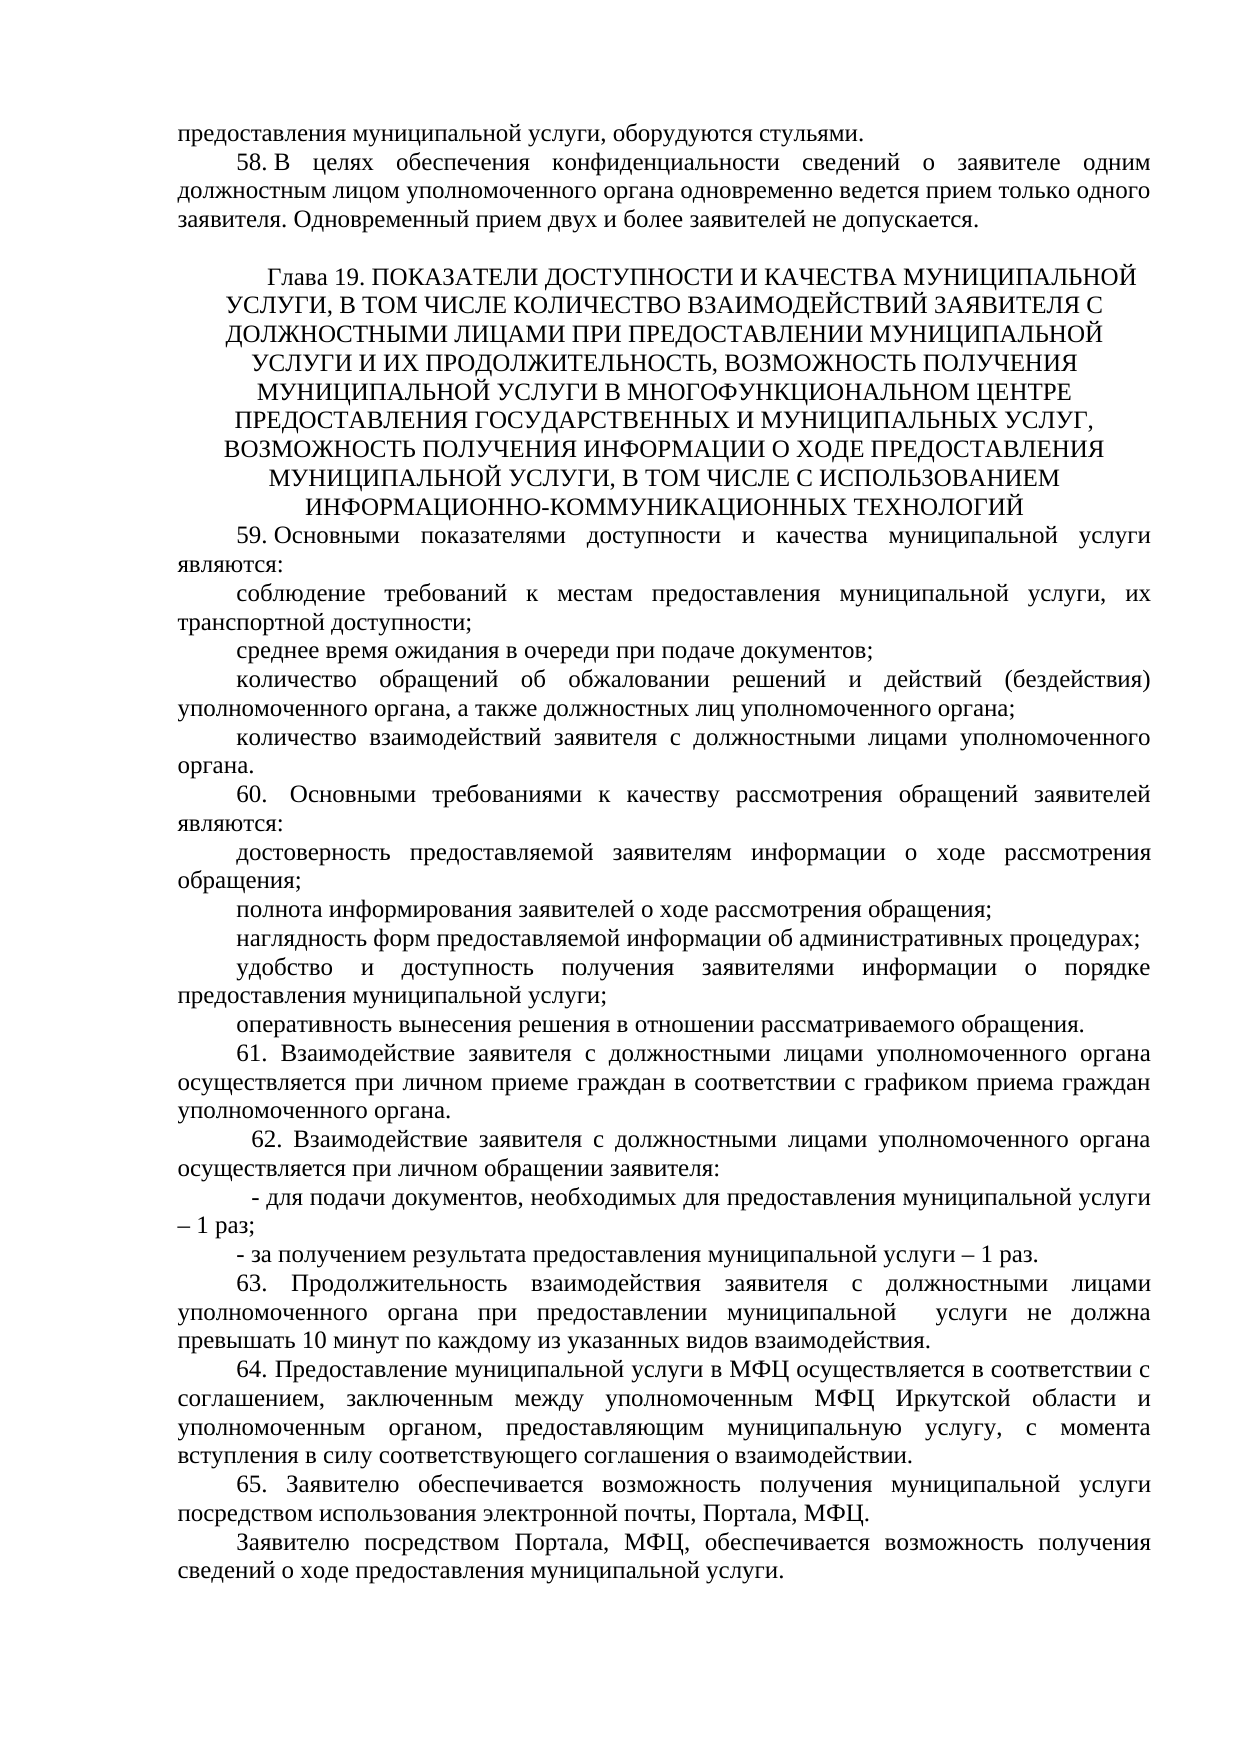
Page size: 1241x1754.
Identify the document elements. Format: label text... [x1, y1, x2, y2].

text 58. В целях обеспечения конфиденциальности сведений о заявителе одним должностным лицом уполномоченного органа одновременно ведется прием только одного заявителя. Одновременный прием двух и более заявителей не допускается. [177, 147, 1152, 233]
text количество взаимодействий заявителя с должностными лицами уполномоченного органа. [177, 722, 1152, 779]
text наглядность форм предоставляемой информации об административных процедурах; [177, 923, 1152, 952]
text 59. Основными показателями доступности и качества муниципальной услуги являются: [177, 521, 1152, 578]
text среднее время ожидания в очереди при подаче документов; [177, 636, 1152, 664]
text соблюдение требований к местам предоставления муниципальной услуги, их транспортной доступности; [177, 578, 1152, 636]
text количество обращений об обжаловании решений и действий (бездействия) уполномоченного органа, а также должностных лиц уполномоченного органа; [177, 664, 1152, 722]
text 64. Предоставление муниципальной услуги в МФЦ осуществляется в соответствии с соглашением, заключенным между уполномоченным МФЦ Иркутской области и уполномоченным органом, предоставляющим муниципальную услугу, с момента вступления в силу соответствующего соглашения о взаимодействии. [177, 1354, 1152, 1469]
text Заявителю посредством Портала, МФЦ, обеспечивается возможность получения сведений о ходе предоставления муниципальной услуги. [177, 1527, 1152, 1584]
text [177, 118, 1152, 147]
text полнота информирования заявителей о ходе рассмотрения обращения; [177, 894, 1152, 923]
text 60. Основными требованиями к качеству рассмотрения обращений заявителей являются: [177, 779, 1152, 837]
text оперативность вынесения решения в отношении рассматриваемого обращения. [177, 1009, 1152, 1038]
text 63. Продолжительность взаимодействия заявителя с должностными лицами уполномоченного органа при предоставлении муниципальной услуги не должна превышать 10 минут по каждому из указанных видов взаимодействия. [177, 1268, 1152, 1354]
text 61. Взаимодействие заявителя с должностными лицами уполномоченного органа осуществляется при личном приеме граждан в соответствии с графиком приема граждан уполномоченного органа. [177, 1038, 1152, 1124]
text удобство и доступность получения заявителями информации о порядке предоставления муниципальной услуги; [177, 952, 1152, 1009]
text 62. Взаимодействие заявителя с должностными лицами уполномоченного органа осуществляется при личном обращении заявителя: [177, 1124, 1152, 1182]
text достоверность предоставляемой заявителям информации о ходе рассмотрения обращения; [177, 837, 1152, 894]
text 65. Заявителю обеспечивается возможность получения муниципальной услуги посредством использования электронной почты, Портала, МФЦ. [177, 1469, 1152, 1527]
text Глава 19. ПОКАЗАТЕЛИ ДОСТУПНОСТИ И КАЧЕСТВА МУНИЦИПАЛЬНОЙ УСЛУГИ, В ТОМ ЧИСЛЕ КОЛИЧЕСТВО ВЗАИМОДЕЙСТВИЙ ЗАЯВИТЕЛЯ С ДОЛЖНОСТНЫМИ ЛИЦАМИ ПРИ ПРЕДОСТАВЛЕНИИ МУНИЦИПАЛЬНОЙ УСЛУГИ И ИХ ПРОДОЛЖИТЕЛЬНОСТЬ, ВОЗМОЖНОСТЬ ПОЛУЧЕНИЯ МУНИЦИПАЛЬНОЙ УСЛУГИ В МНОГОФУНКЦИОНАЛЬНОМ ЦЕНТРЕ ПРЕДОСТАВЛЕНИЯ ГОСУДАРСТВЕННЫХ И МУНИЦИПАЛЬНЫХ УСЛУГ, ВОЗМОЖНОСТЬ ПОЛУЧЕНИЯ ИНФОРМАЦИИ О ХОДЕ ПРЕДОСТАВЛЕНИЯ МУНИЦИПАЛЬНОЙ УСЛУГИ, В ТОМ ЧИСЛЕ С ИСПОЛЬЗОВАНИЕМ ИНФОРМАЦИОННО-КОММУНИКАЦИОННЫХ ТЕХНОЛОГИЙ [177, 262, 1152, 521]
text - за получением результата предоставления муниципальной услуги – 1 раз. [177, 1239, 1152, 1268]
text - для подачи документов, необходимых для предоставления муниципальной услуги – 1 раз; [177, 1182, 1152, 1239]
